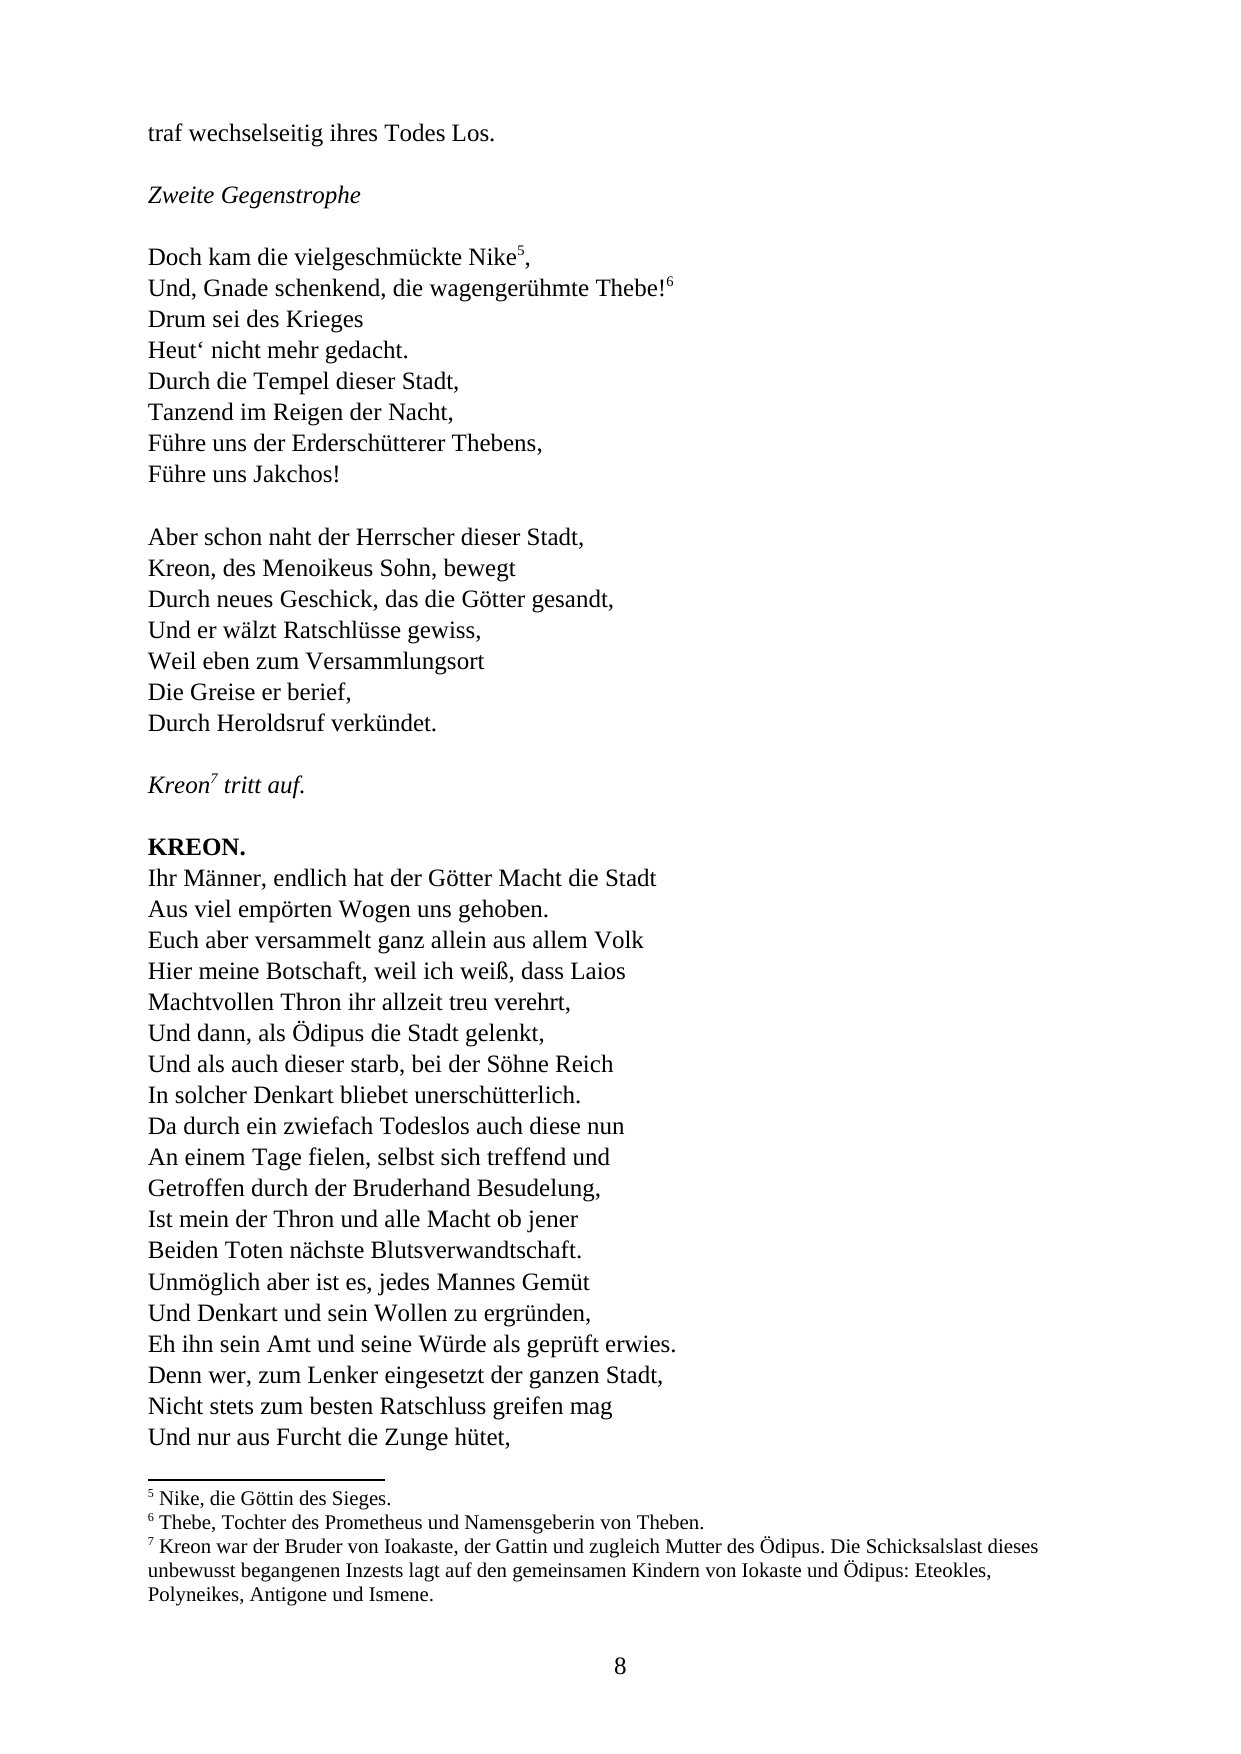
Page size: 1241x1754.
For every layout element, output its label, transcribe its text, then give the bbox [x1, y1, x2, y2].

text Kreon, des Menoikeus Sohn, bewegt [148, 553, 1092, 581]
text Euch aber versammelt ganz allein aus allem Volk [148, 925, 1092, 954]
text Und, Gnade schenkend, die wagengerühmte Thebe! [148, 273, 1092, 302]
text Beiden Toten nächste Blutsverwandtschaft. [148, 1236, 1092, 1264]
text Und er wälzt Ratschlüsse gewiss, [148, 615, 1092, 643]
text Eh ihn sein Amt und seine Würde als geprüft erwies. [148, 1329, 1092, 1357]
text Und dann, als Ödipus die Stadt gelenkt, [148, 1018, 1092, 1047]
text Drum sei des Krieges [148, 304, 1092, 333]
text Durch Heroldsruf verkündet. [148, 708, 1092, 737]
text Führe uns Jakchos! [148, 459, 1092, 488]
text Kreon tritt auf. [148, 770, 1092, 799]
text Machtvollen Thron ihr allzeit treu verehrt, [148, 987, 1092, 1016]
text Hier meine Botschaft, weil ich weiß, dass Laios [148, 956, 1092, 985]
text Zweite Gegenstrophe [148, 180, 1092, 209]
text Tanzend im Reigen der Nacht, [148, 397, 1092, 426]
text Und Denkart und sein Wollen zu ergründen, [148, 1298, 1092, 1326]
text Unmöglich aber ist es, jedes Mannes Gemüt [148, 1267, 1092, 1295]
text Da durch ein zwiefach Todeslos auch diese nun [148, 1111, 1092, 1140]
text Die Greise er berief, [148, 677, 1092, 706]
text Doch kam die vielgeschmückte Nike, [148, 242, 1092, 271]
text Weil eben zum Versammlungsort [148, 646, 1092, 674]
text Durch die Tempel dieser Stadt, [148, 366, 1092, 395]
text Und als auch dieser starb, bei der Söhne Reich [148, 1049, 1092, 1078]
text An einem Tage fielen, selbst sich treffend und [148, 1142, 1092, 1171]
text Und nur aus Furcht die Zunge hütet, [148, 1422, 1092, 1451]
text Ihr Männer, endlich hat der Götter Macht die Stadt [148, 863, 1092, 892]
text traf wechselseitig ihres Todes Los. [148, 118, 1092, 147]
text Getroffen durch der Bruderhand Besudelung, [148, 1173, 1092, 1202]
text Denn wer, zum Lenker eingesetzt der ganzen Stadt, [148, 1360, 1092, 1388]
text Führe uns der Erderschütterer Thebens, [148, 428, 1092, 457]
text Ist mein der Thron und alle Macht ob jener [148, 1204, 1092, 1233]
text KREON. [148, 832, 1092, 861]
text Nicht stets zum besten Ratschluss greifen mag [148, 1391, 1092, 1419]
text Durch neues Geschick, das die Götter gesandt, [148, 584, 1092, 612]
text Aber schon naht der Herrscher dieser Stadt, [148, 522, 1092, 550]
text In solcher Denkart bliebet unerschütterlich. [148, 1080, 1092, 1109]
text Heut‘ nicht mehr gedacht. [148, 335, 1092, 364]
text Aus viel empörten Wogen uns gehoben. [148, 894, 1092, 923]
